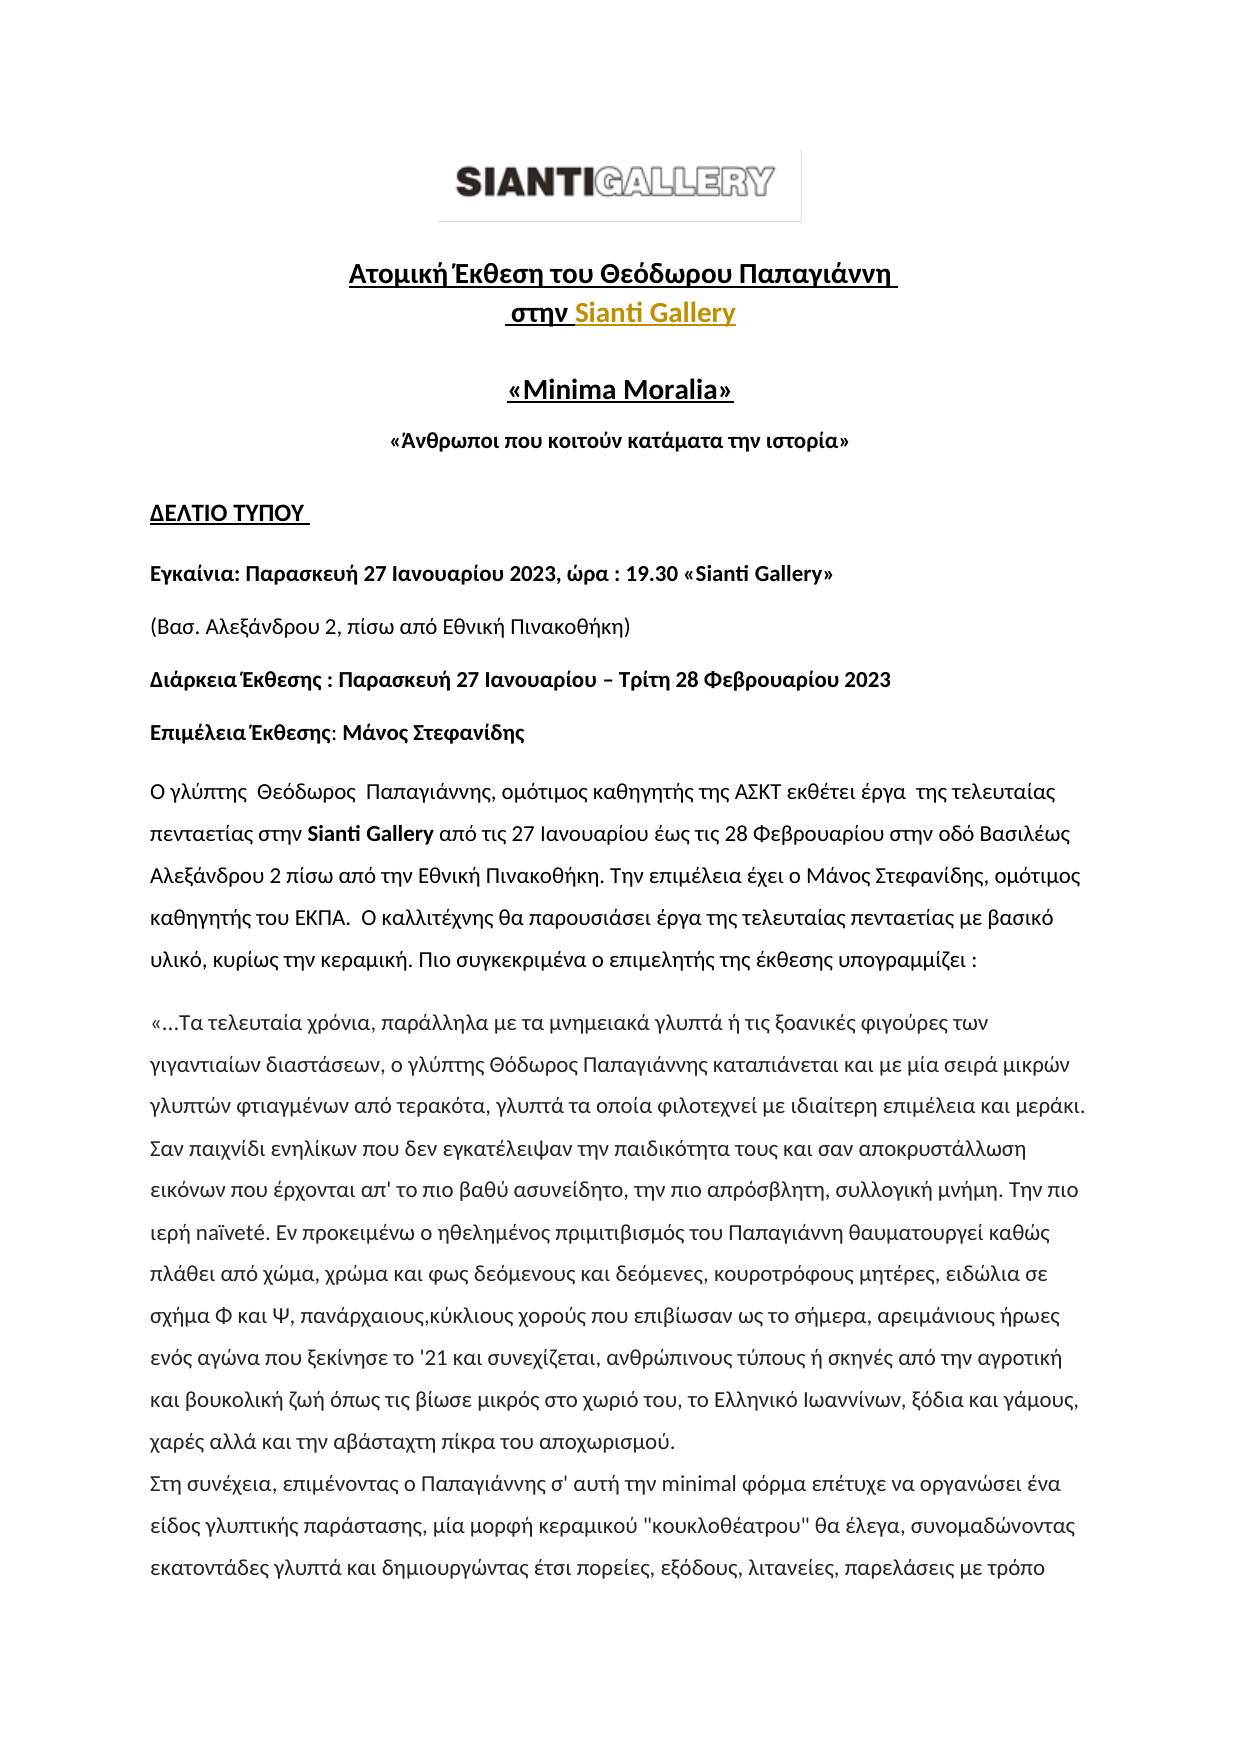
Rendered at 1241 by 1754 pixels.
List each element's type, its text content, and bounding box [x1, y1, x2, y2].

text Διάρκεια Έκθεσης : Παρασκευή 27 Ιανουαρίου – Τρίτη 28 Φεβρουαρίου 2023 [150, 665, 1090, 693]
text Εγκαίνια: Παρασκευή 27 Ιανουαρίου 2023, ώρα : 19.30 «Sianti Gallery» [150, 559, 1090, 587]
text «Άνθρωποι που κοιτούν κατάματα την ιστορία» [150, 426, 1090, 454]
text ΔΕΛΤΙΟ ΤΥΠΟΥ [150, 497, 1090, 528]
text «Minima Moralia» [150, 371, 1090, 407]
text (Βασ. Αλεξάνδρου 2, πίσω από Εθνική Πινακοθήκη) [150, 612, 1090, 640]
text Ο γλύπτης Θεόδωρος Παπαγιάννης, ομότιμος καθηγητής της ΑΣΚΤ εκθέτει έργα της τελευταίας πενταετίας στην Sianti Gallery από τις 27 Ιανουαρίου έως τις 28 Φεβρουαρίου στην οδό Βασιλέως Αλεξάνδρου 2 πίσω από την Εθνική Πινακοθήκη. Την επιμέλεια έχει ο Μάνος Στεφανίδης, ομότιμος καθηγητής του ΕΚΠΑ. Ο καλλιτέχνης θα παρουσιάσει έργα της τελευταίας πενταετίας με βασικό υλικό, κυρίως την κεραμική. Πιο συγκεκριμένα ο επιμελητής της έκθεσης υπογραμμίζει : [150, 777, 1090, 973]
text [150, 1008, 1090, 1581]
text στην Sianti Gallery [150, 294, 1090, 330]
text Ατομική Έκθεση του Θεόδωρου Παπαγιάννη [150, 256, 1090, 291]
picture [437, 150, 803, 225]
text Επιμέλεια Έκθεσης: Μάνος Στεφανίδης [150, 718, 1090, 746]
